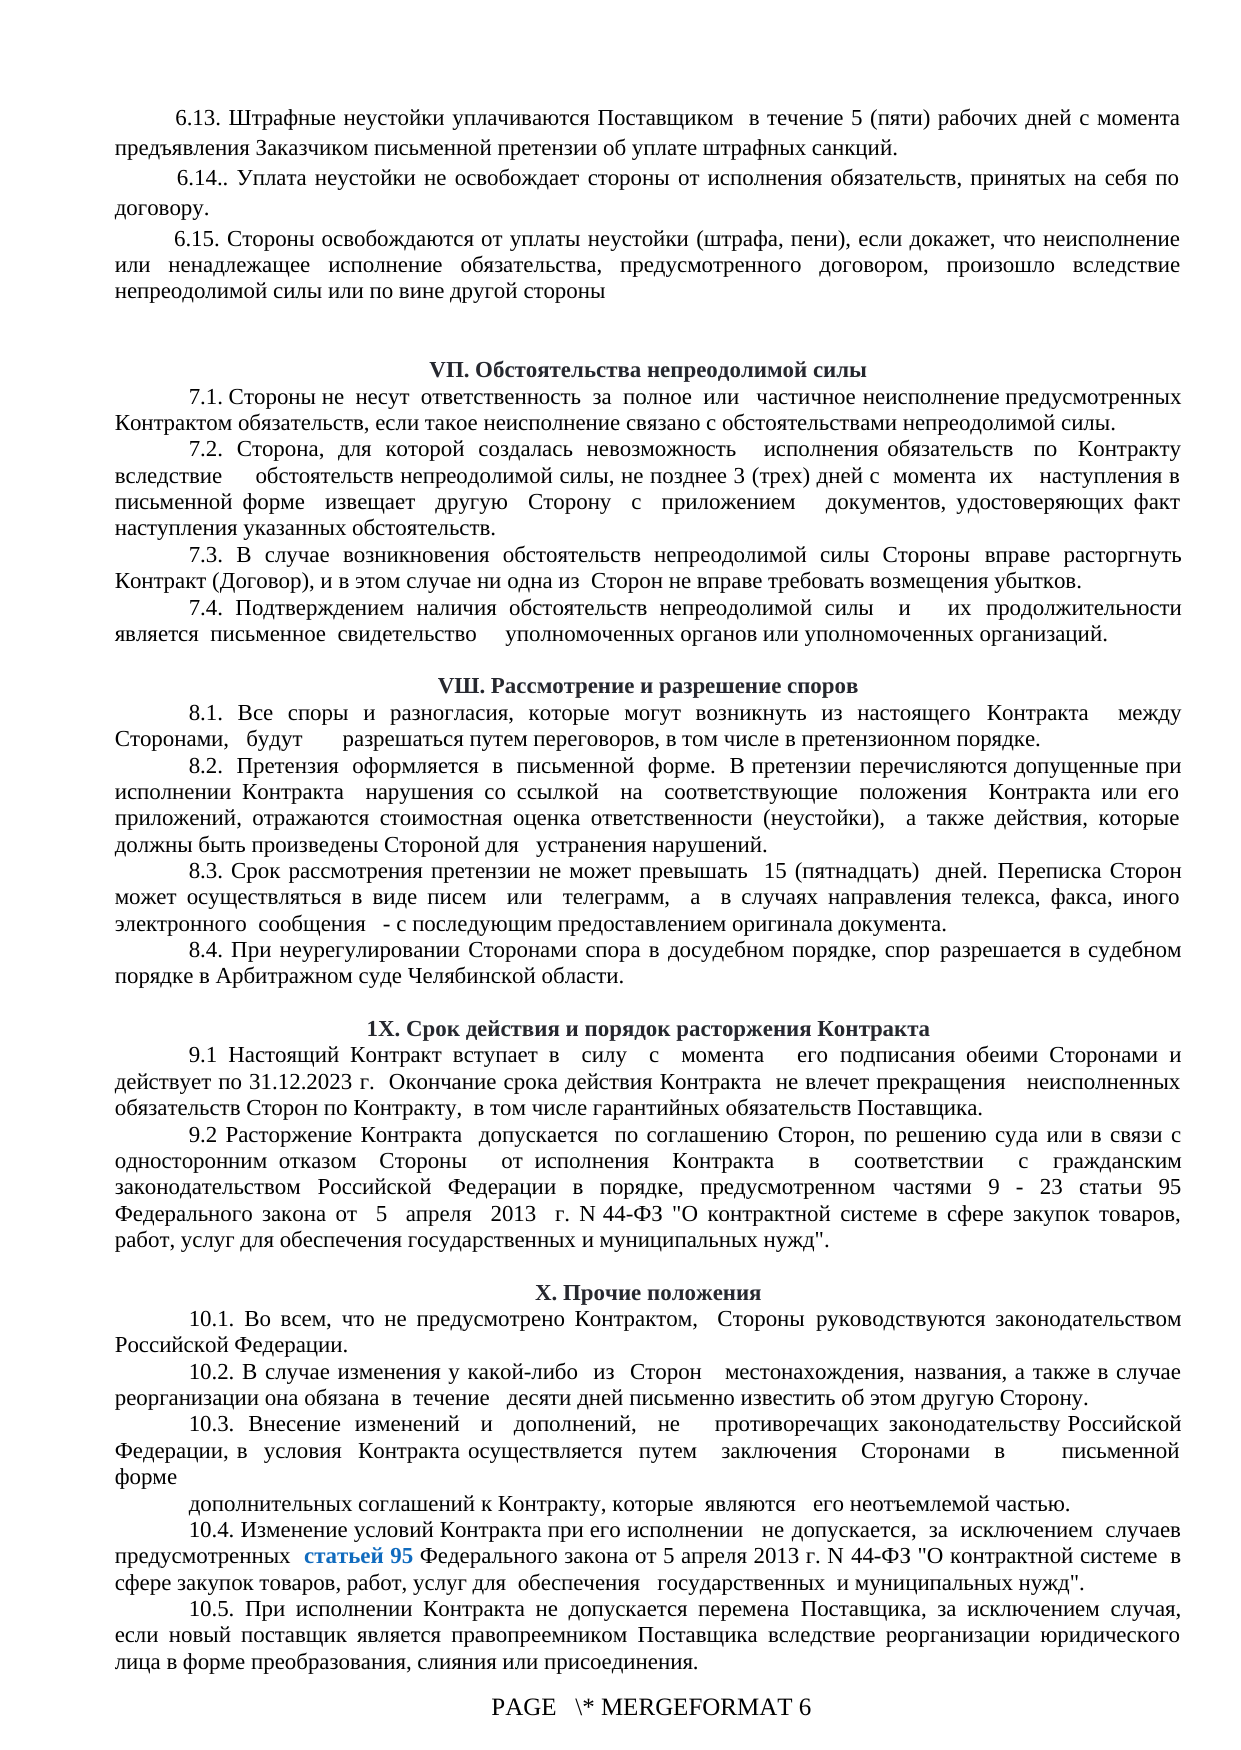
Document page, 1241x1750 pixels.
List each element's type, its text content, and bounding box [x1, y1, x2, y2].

text 1X. Срок действия и порядок расторжения Контракта [114, 1015, 1182, 1042]
text 7.2. Сторона, для которой создалась невозможность исполнения обязательств по Контракту вследствие обстоятельств непреодолимой силы, не позднее 3 (трех) дней с момента их наступления в письменной форме извещает другую Сторону с приложением документов, удостоверяющих факт наступления указанных обстоятельств. [114, 435, 1182, 541]
text 8.1. Все споры и разногласия, которые могут возникнуть из настоящего Контракта между Сторонами, будут разрешаться путем переговоров, в том числе в претензионном порядке. [114, 699, 1182, 752]
text Х. Прочие положения [114, 1279, 1182, 1305]
text 10.2. В случае изменения у какой-либо из Сторон местонахождения, названия, а также в случае реорганизации она обязана в течение десяти дней письменно известить об этом другую Сторону. [114, 1358, 1182, 1411]
text 10.4. Изменение условий Контракта при его исполнении не допускается, за исключением случаев предусмотренных статьей 95 Федерального закона от 5 апреля 2013 г. N 44-ФЗ "О контрактной системе в сфере закупок товаров, работ, услуг для обеспечения государственных и муниципальных нужд". [114, 1516, 1182, 1595]
text 9.1 Настоящий Контракт вступает в силу с момента его подписания обеими Сторонами и действует по 31.12.2023 г. Окончание срока действия Контракта не влечет прекращения неисполненных обязательств Сторон по Контракту, в том числе гарантийных обязательств Поставщика. [114, 1042, 1182, 1121]
list 6.15. Стороны освобождаются от уплаты неустойки (штрафа, пени), если докажет, что неисполнение или ненадлежащее исполнение обязательства, предусмотренного договором, произошло вследствие непреодолимой силы или по вине другой стороны [114, 224, 1182, 304]
text 8.3. Срок рассмотрения претензии не может превышать 15 (пятнадцать) дней. Переписка Сторон может осуществляться в виде писем или телеграмм, а в случаях направления телекса, факса, иного электронного сообщения - с последующим предоставлением оригинала документа. [114, 857, 1182, 936]
list 6.14.. Уплата неустойки не освобождает стороны от исполнения обязательств, принятых на себя по договору. [114, 164, 1182, 221]
text 10.1. Во всем, что не предусмотрено Контрактом, Стороны руководствуются законодательством Российской Федерации. [114, 1305, 1182, 1358]
text 10.5. При исполнении Контракта не допускается перемена Поставщика, за исключением случая, если новый поставщик является правопреемником Поставщика вследствие реорганизации юридического лица в форме преобразования, слияния или присоединения. [114, 1595, 1182, 1674]
text 10.3. Внесение изменений и дополнений, не противоречащих законодательству Российской Федерации, в условия Контракта осуществляется путем заключения Сторонами в письменной форме [114, 1411, 1182, 1489]
text 9.2 Расторжение Контракта допускается по соглашению Сторон, по решению суда или в связи с односторонним отказом Стороны от исполнения Контракта в соответствии с гражданским законодательством Российской Федерации в порядке, предусмотренном частями 9 - 23 статьи 95 Федерального закона от 5 апреля 2013 г. N 44-ФЗ "О контрактной системе в сфере закупок товаров, работ, услуг для обеспечения государственных и муниципальных нужд". [114, 1121, 1182, 1252]
text дополнительных соглашений к Контракту, которые являются его неотъемлемой частью. [114, 1489, 1182, 1516]
text 7.4. Подтверждением наличия обстоятельств непреодолимой силы и их продолжительности является письменное свидетельство уполномоченных органов или уполномоченных организаций. [114, 593, 1182, 646]
text VШ. Рассмотрение и разрешение споров [114, 673, 1182, 699]
text 7.3. В случае возникновения обстоятельств непреодолимой силы Стороны вправе расторгнуть Контракт (Договор), и в этом случае ни одна из Сторон не вправе требовать возмещения убытков. [114, 541, 1182, 593]
text 8.4. При неурегулировании Сторонами спора в досудебном порядке, спор разрешается в судебном порядке в Арбитражном суде Челябинской области. [114, 936, 1182, 989]
text VП. Обстоятельства непреодолимой силы [114, 356, 1182, 383]
list 6.13. Штрафные неустойки уплачиваются Поставщиком в течение 5 (пяти) рабочих дней с момента предъявления Заказчиком письменной претензии об уплате штрафных санкций. [114, 104, 1182, 160]
text 7.1. Стороны не несут ответственность за полное или частичное неисполнение предусмотренных Контрактом обязательств, если такое неисполнение связано с обстоятельствами непреодолимой силы. [114, 383, 1182, 435]
text 8.2. Претензия оформляется в письменной форме. В претензии перечисляются допущенные при исполнении Контракта нарушения со ссылкой на соответствующие положения Контракта или его приложений, отражаются стоимостная оценка ответственности (неустойки), а также действия, которые должны быть произведены Стороной для устранения нарушений. [114, 752, 1182, 857]
